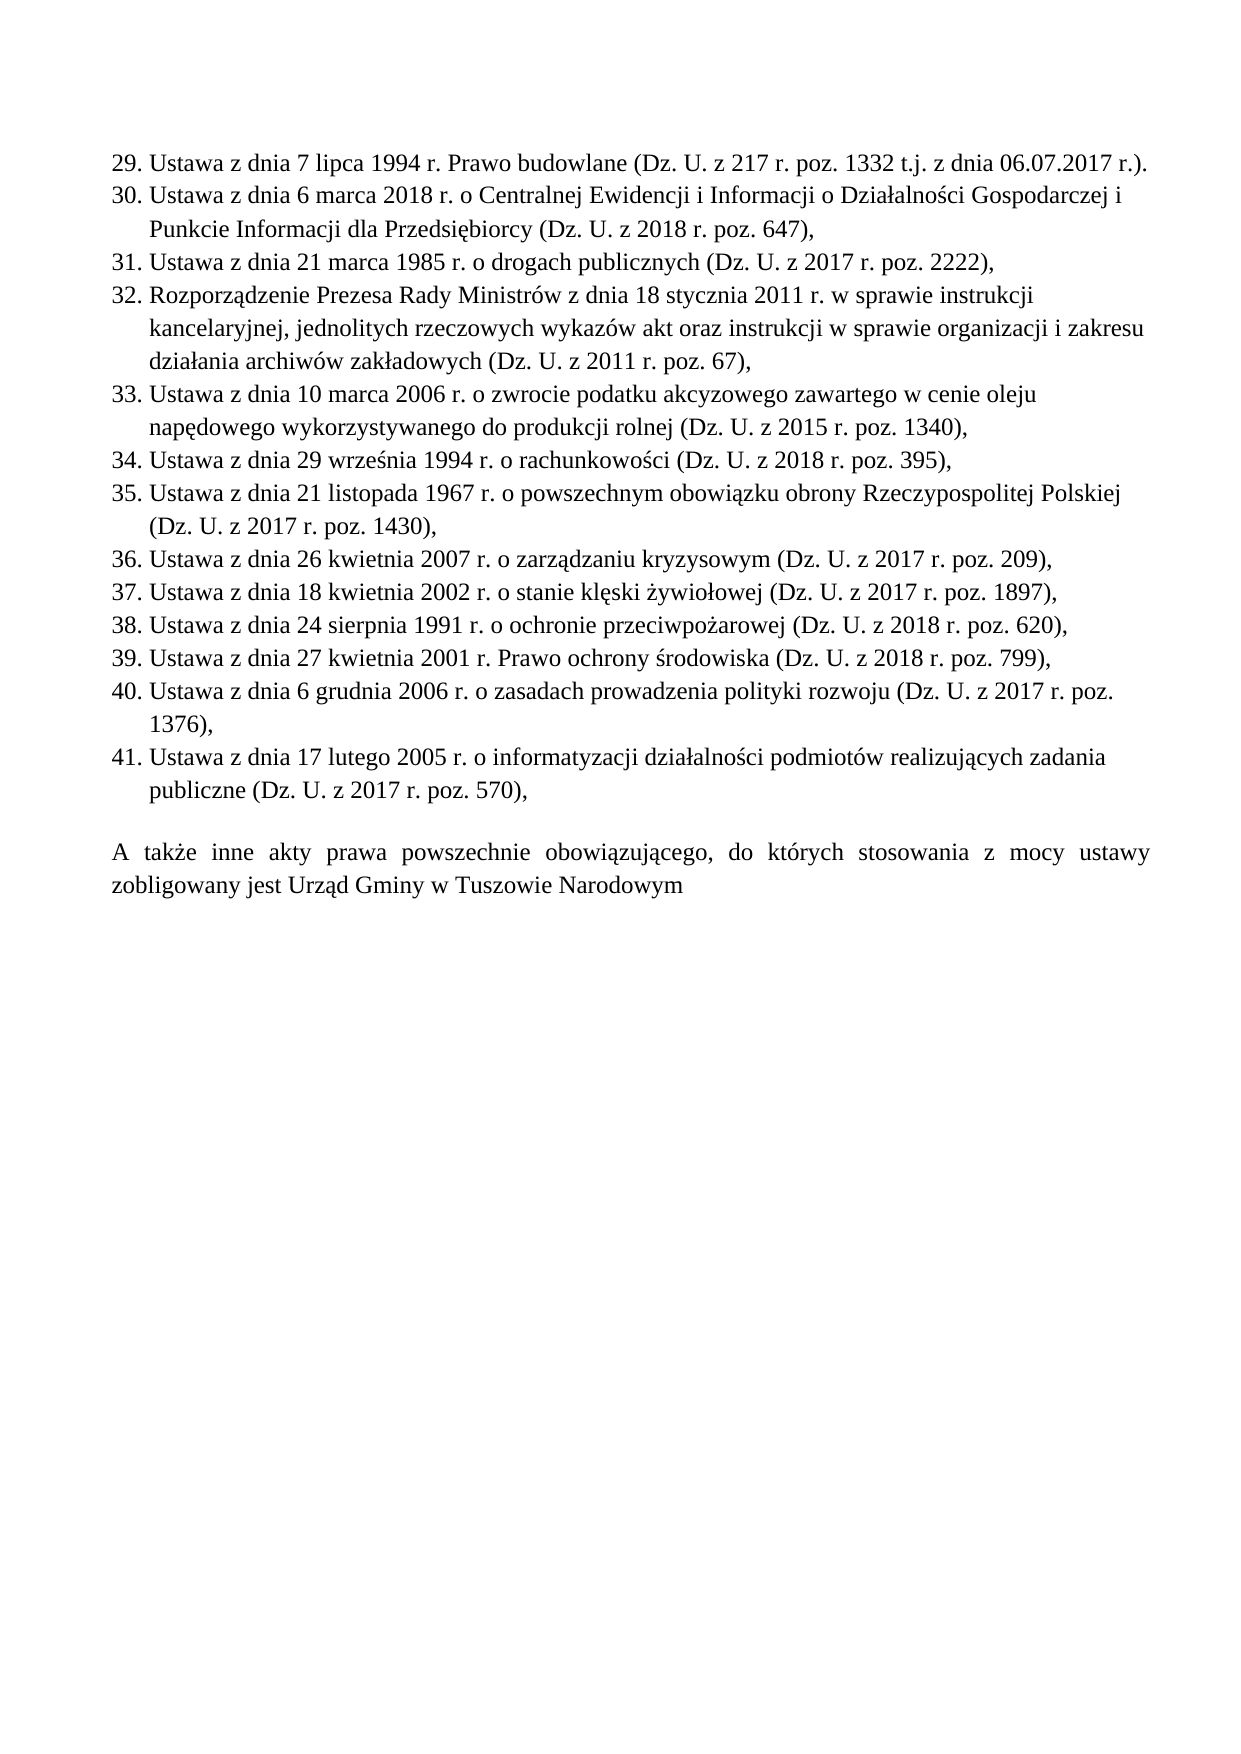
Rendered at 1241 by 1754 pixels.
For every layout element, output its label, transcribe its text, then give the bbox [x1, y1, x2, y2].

list Ustawa z dnia 6 grudnia 2006 r. o zasadach prowadzenia polityki rozwoju (Dz. U. z 2017 r. poz. 1376), [111, 676, 1152, 738]
list Ustawa z dnia 10 marca 2006 r. o zwrocie podatku akcyzowego zawartego w cenie oleju napędowego wykorzystywanego do produkcji rolnej (Dz. U. z 2015 r. poz. 1340), [111, 379, 1152, 441]
list Ustawa z dnia 27 kwietnia 2001 r. Prawo ochrony środowiska (Dz. U. z 2018 r. poz. 799), [111, 643, 1152, 672]
list Ustawa z dnia 7 lipca 1994 r. Prawo budowlane (Dz. U. z 217 r. poz. 1332 t.j. z dnia 06.07.2017 r.). [111, 148, 1152, 176]
list Ustawa z dnia 6 marca 2018 r. o Centralnej Ewidencji i Informacji o Działalności Gospodarczej i Punkcie Informacji dla Przedsiębiorcy (Dz. U. z 2018 r. poz. 647), [111, 181, 1152, 242]
list Ustawa z dnia 26 kwietnia 2007 r. o zarządzaniu kryzysowym (Dz. U. z 2017 r. poz. 209), [111, 544, 1152, 573]
list Ustawa z dnia 21 marca 1985 r. o drogach publicznych (Dz. U. z 2017 r. poz. 2222), [111, 247, 1152, 275]
list Ustawa z dnia 29 września 1994 r. o rachunkowości (Dz. U. z 2018 r. poz. 395), [111, 445, 1152, 473]
list Ustawa z dnia 17 lutego 2005 r. o informatyzacji działalności podmiotów realizujących zadania publiczne (Dz. U. z 2017 r. poz. 570), [111, 742, 1152, 804]
list Rozporządzenie Prezesa Rady Ministrów z dnia 18 stycznia 2011 r. w sprawie instrukcji kancelaryjnej, jednolitych rzeczowych wykazów akt oraz instrukcji w sprawie organizacji i zakresu działania archiwów zakładowych (Dz. U. z 2011 r. poz. 67), [111, 280, 1152, 374]
text A także inne akty prawa powszechnie obowiązującego, do których stosowania z mocy ustawy zobligowany jest Urząd Gminy w Tuszowie Narodowym [111, 837, 1152, 899]
list Ustawa z dnia 18 kwietnia 2002 r. o stanie klęski żywiołowej (Dz. U. z 2017 r. poz. 1897), [111, 577, 1152, 606]
list Ustawa z dnia 21 listopada 1967 r. o powszechnym obowiązku obrony Rzeczypospolitej Polskiej (Dz. U. z 2017 r. poz. 1430), [111, 478, 1152, 539]
list Ustawa z dnia 24 sierpnia 1991 r. o ochronie przeciwpożarowej (Dz. U. z 2018 r. poz. 620), [111, 610, 1152, 639]
